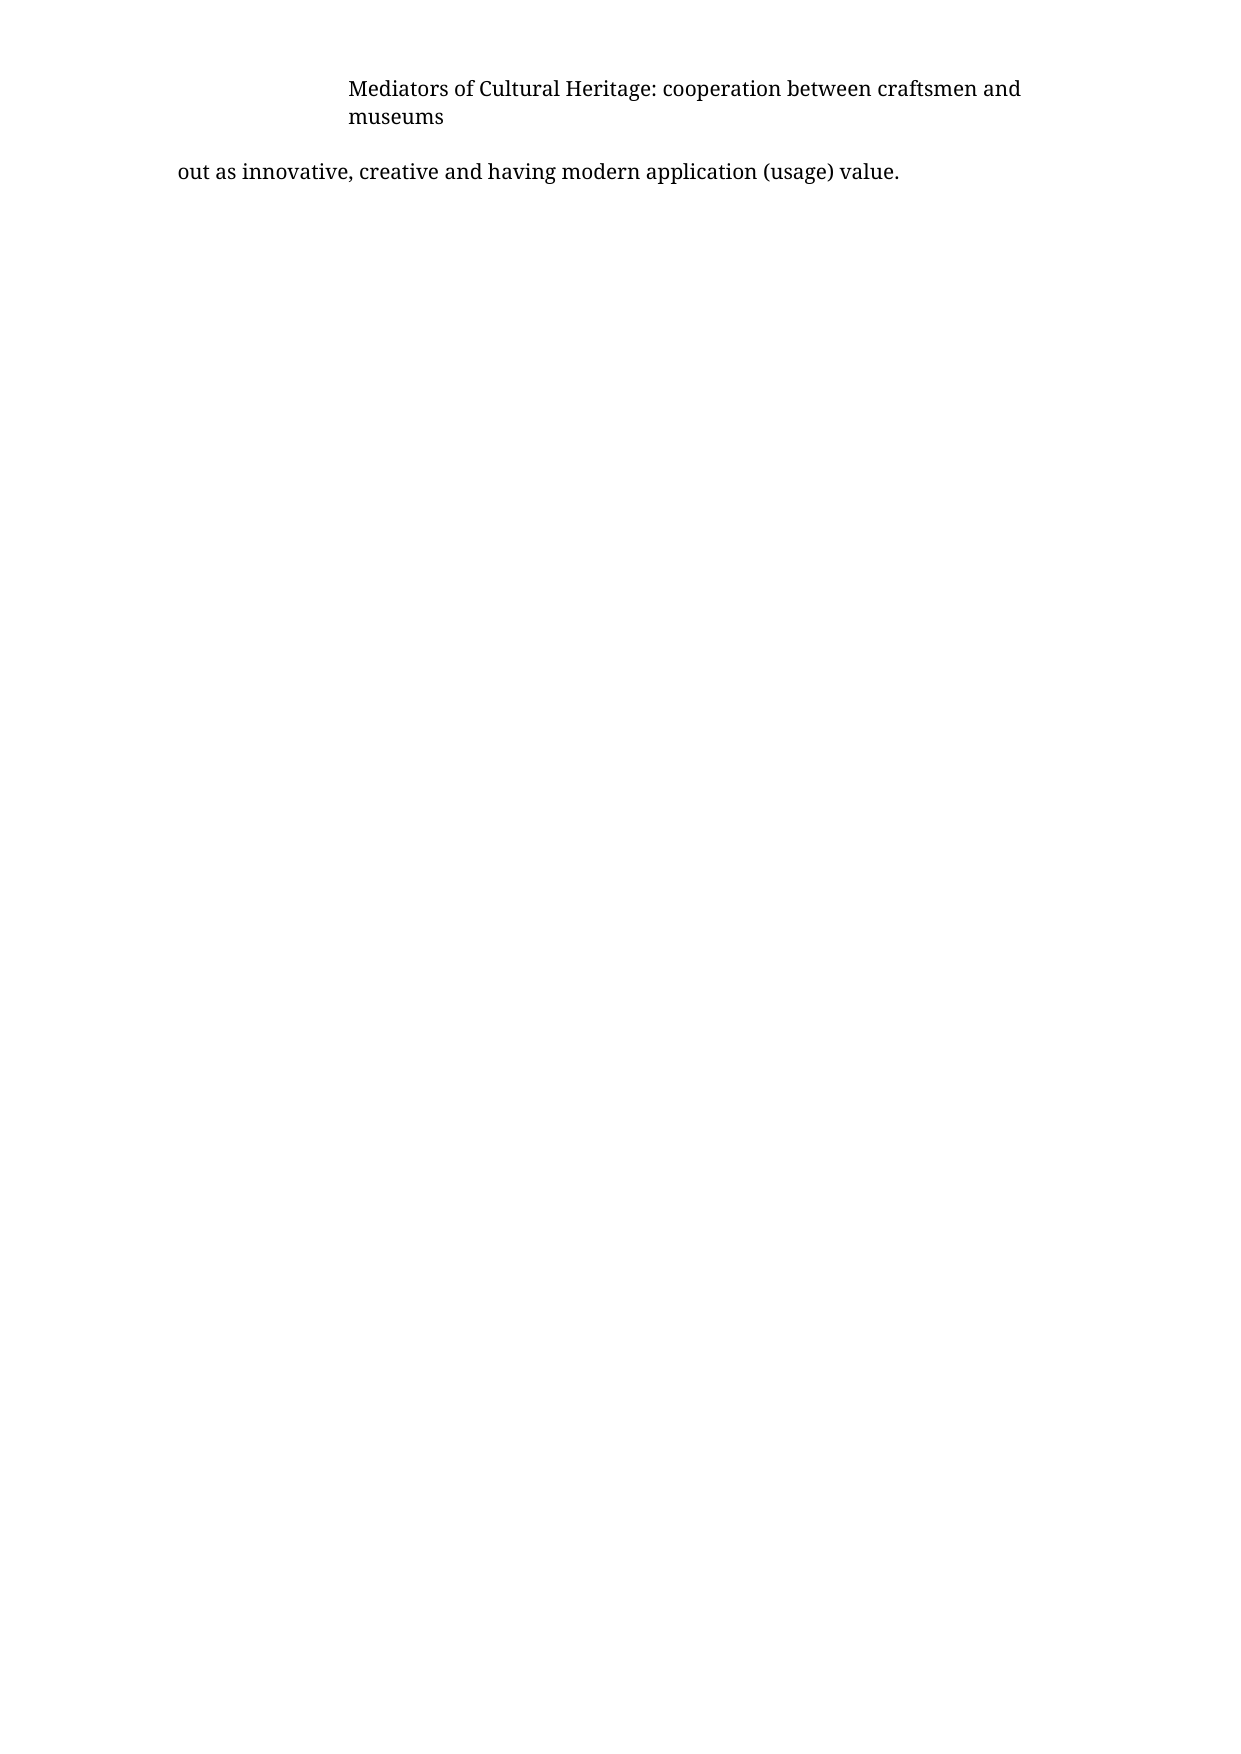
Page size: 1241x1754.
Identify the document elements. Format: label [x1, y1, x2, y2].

text [177, 159, 1063, 185]
